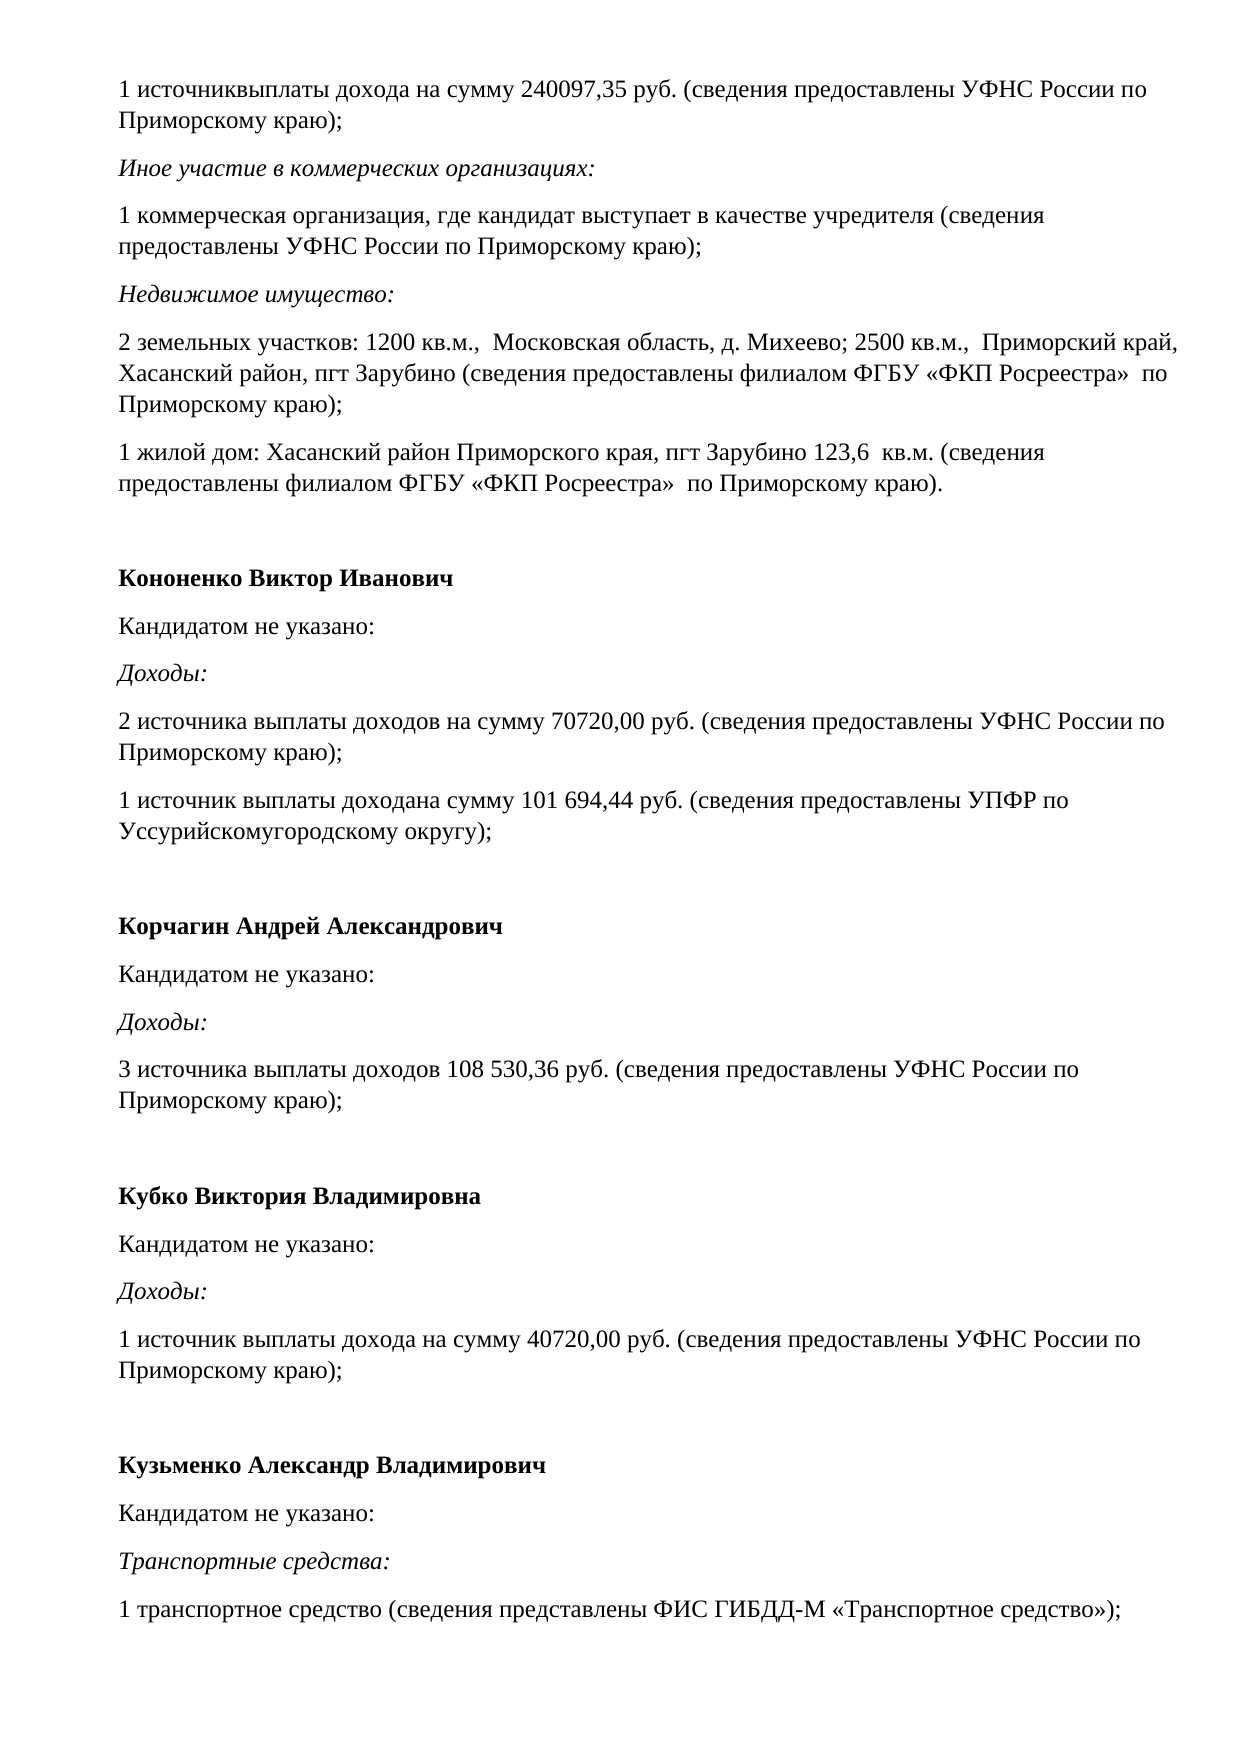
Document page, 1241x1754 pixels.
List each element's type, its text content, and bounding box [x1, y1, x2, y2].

text Кандидатом не указано: [118, 1498, 1181, 1527]
text 1 источник выплаты доходана сумму 101 694,44 руб. (сведения предоставлены УПФР по Уссурийскомугородскому округу); [118, 785, 1181, 845]
text Иное участие в коммерческих организациях: [118, 153, 1181, 181]
text 2 земельных участков: 1200 кв.м., Московская область, д. Михеево; 2500 кв.м., Приморский край, Хасанский район, пгт Зарубино (сведения предоставлены филиалом ФГБУ «ФКП Росреестра» по Приморскому краю); [118, 327, 1181, 418]
text 1 коммерческая организация, где кандидат выступает в качестве учредителя (сведения предоставлены УФНС России по Приморскому краю); [118, 200, 1181, 260]
text Кузьменко Александр Владимирович [118, 1451, 1181, 1479]
text Кандидатом не указано: [118, 1229, 1181, 1257]
text 1 жилой дом: Хасанский район Приморского края, пгт Зарубино 123,6 кв.м. (сведения предоставлены филиалом ФГБУ «ФКП Росреестра» по Приморскому краю). [118, 437, 1181, 496]
text Доходы: [118, 658, 1181, 687]
text Кононенко Виктор Иванович [118, 563, 1181, 592]
text Транспортные средства: [118, 1546, 1181, 1575]
text 2 источника выплаты доходов на сумму 70720,00 руб. (сведения предоставлены УФНС России по Приморскому краю); [118, 706, 1181, 766]
text 1 транспортное средство (сведения представлены ФИС ГИБДД-М «Транспортное средство»); [118, 1594, 1181, 1622]
text 3 источника выплаты доходов 108 530,36 руб. (сведения предоставлены УФНС России по Приморскому краю); [118, 1054, 1181, 1114]
text Корчагин Андрей Александрович [118, 911, 1181, 940]
text 1 источник выплаты дохода на сумму 40720,00 руб. (сведения предоставлены УФНС России по Приморскому краю); [118, 1324, 1181, 1384]
text Кандидатом не указано: [118, 959, 1181, 988]
text 1 источниквыплаты дохода на сумму 240097,35 руб. (сведения предоставлены УФНС России по Приморскому краю); [118, 74, 1181, 134]
text Кубко Виктория Владимировна [118, 1181, 1181, 1210]
text Недвижимое имущество: [118, 279, 1181, 308]
text Доходы: [118, 1276, 1181, 1305]
text Доходы: [118, 1007, 1181, 1036]
text Кандидатом не указано: [118, 611, 1181, 639]
